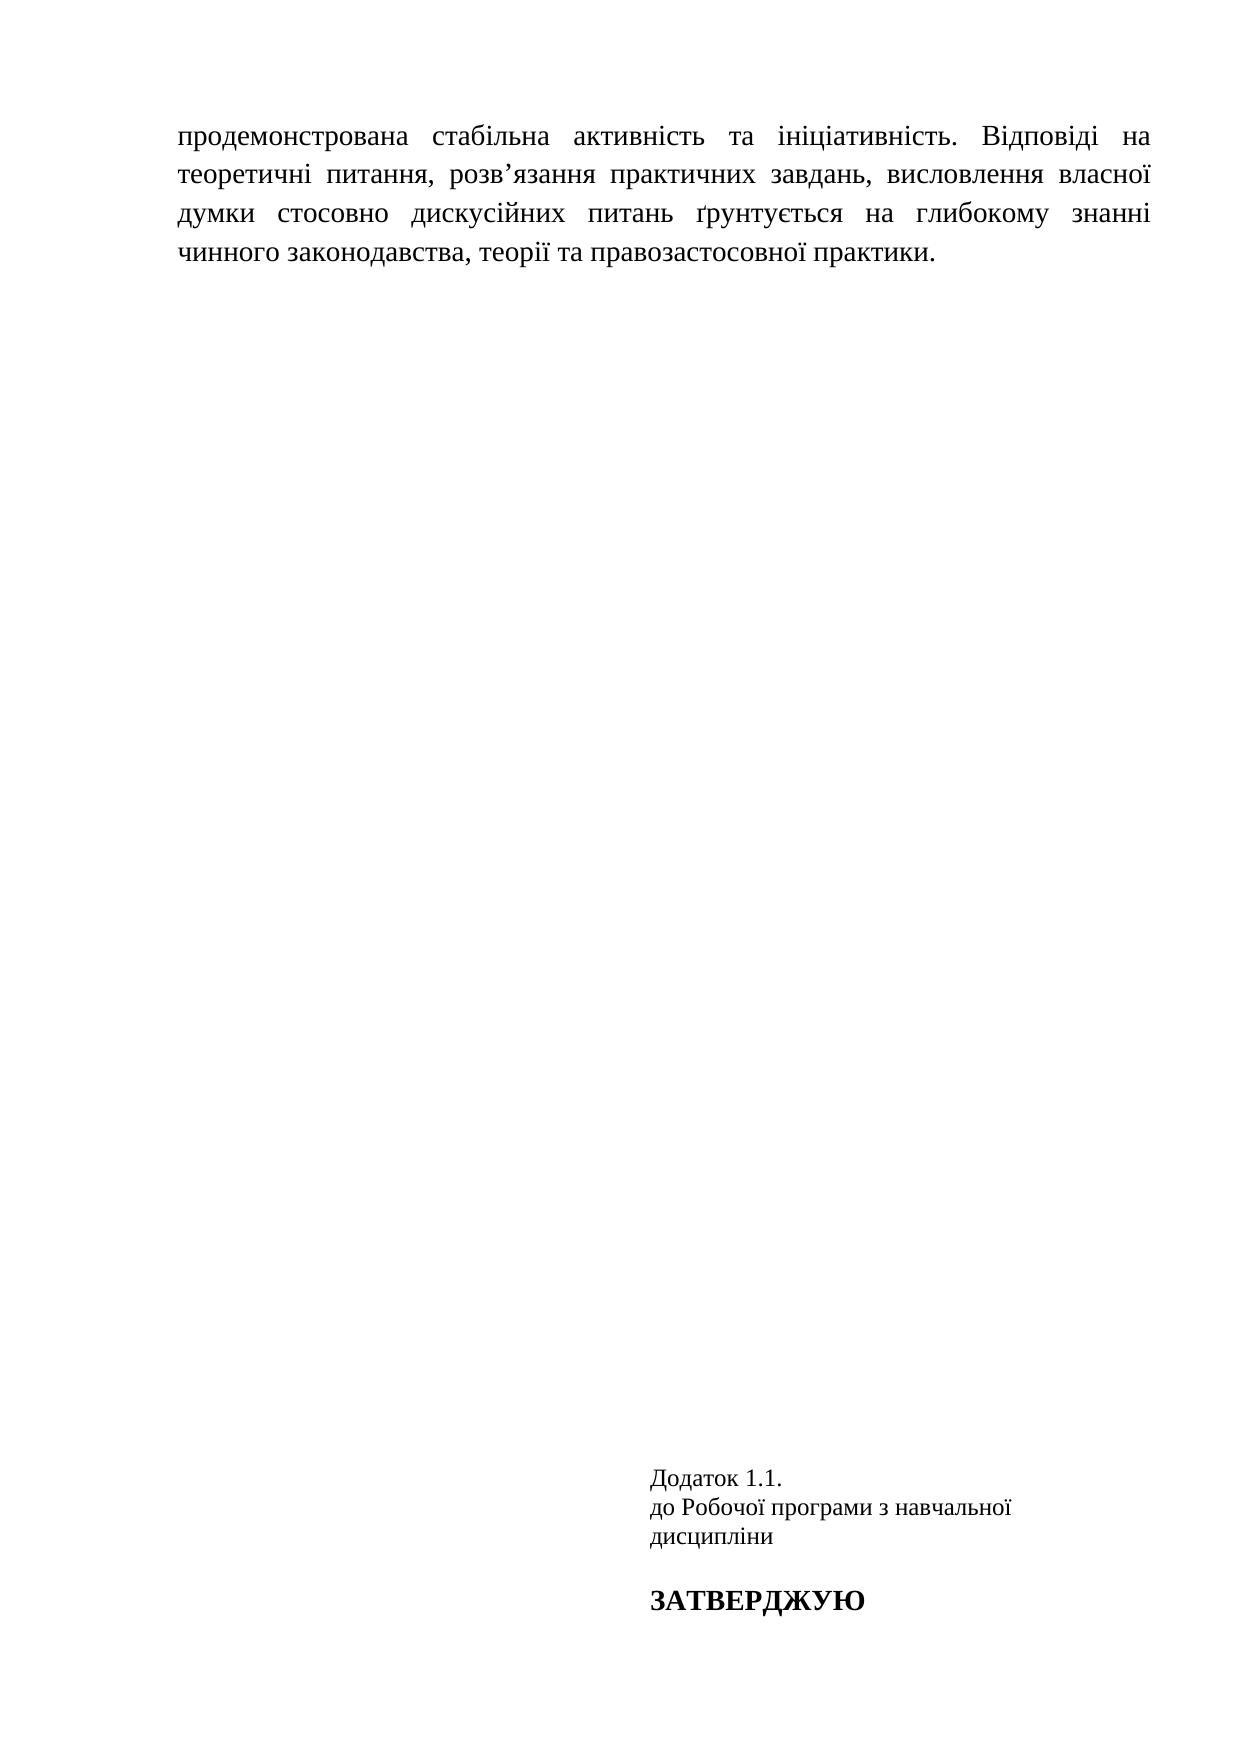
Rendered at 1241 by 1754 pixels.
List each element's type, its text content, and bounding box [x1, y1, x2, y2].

text до Робочої програми з навчальної [650, 1492, 1152, 1521]
text Додаток 1.1. [650, 1463, 1152, 1492]
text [177, 118, 1152, 267]
text ЗАТВЕРДЖУЮ [650, 1583, 1152, 1617]
text дисципліни [650, 1521, 1152, 1549]
